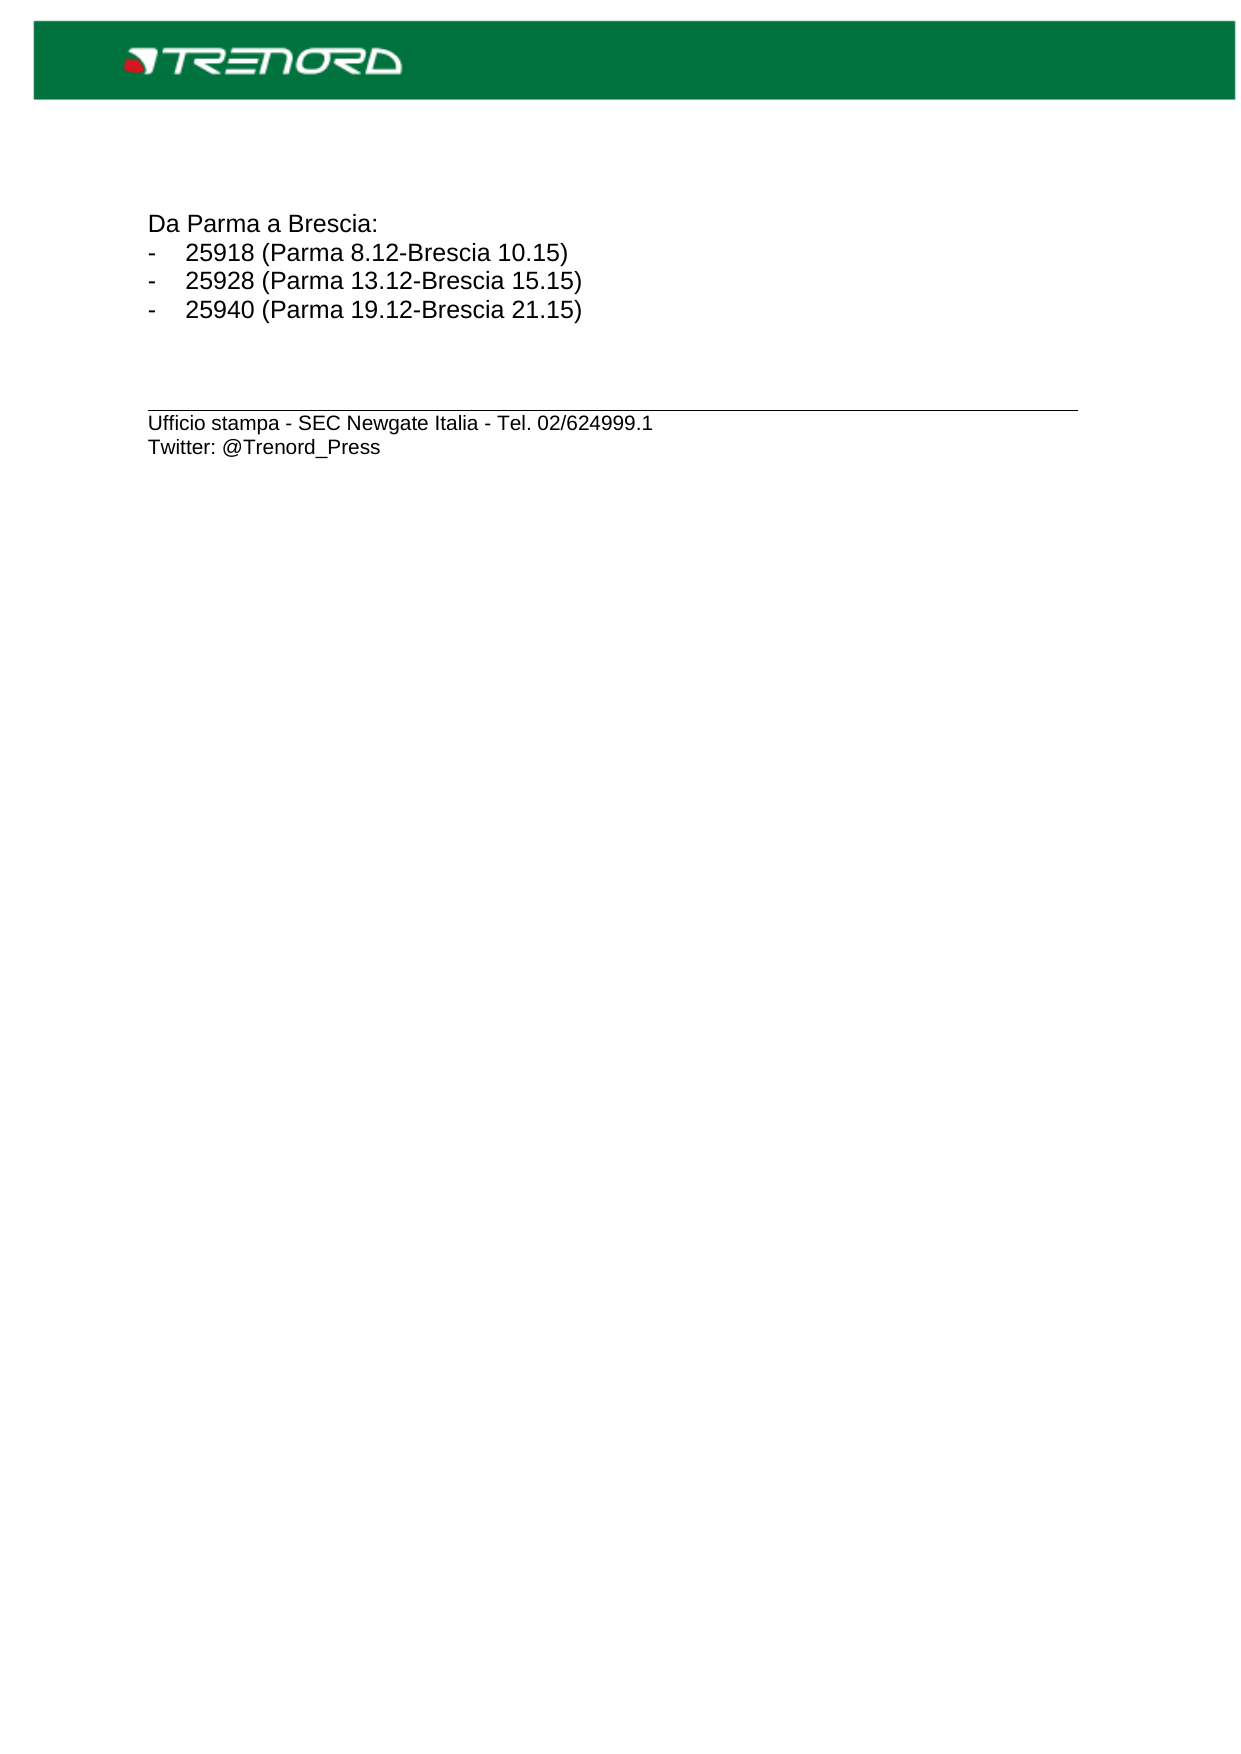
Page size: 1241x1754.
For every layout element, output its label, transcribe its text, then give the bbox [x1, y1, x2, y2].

list 25928 (Parma 13.12-Brescia 15.15) [148, 266, 1093, 295]
text Da Parma a Brescia: [148, 180, 1093, 238]
list 25918 (Parma 8.12-Brescia 10.15) [148, 238, 1093, 266]
title Ufficio stampa - SEC Newgate Italia - Tel. 02/624999.1 [148, 411, 1078, 434]
list 25940 (Parma 19.12-Brescia 21.15) [148, 295, 1093, 324]
title Twitter: @Trenord_Press [148, 434, 1078, 458]
